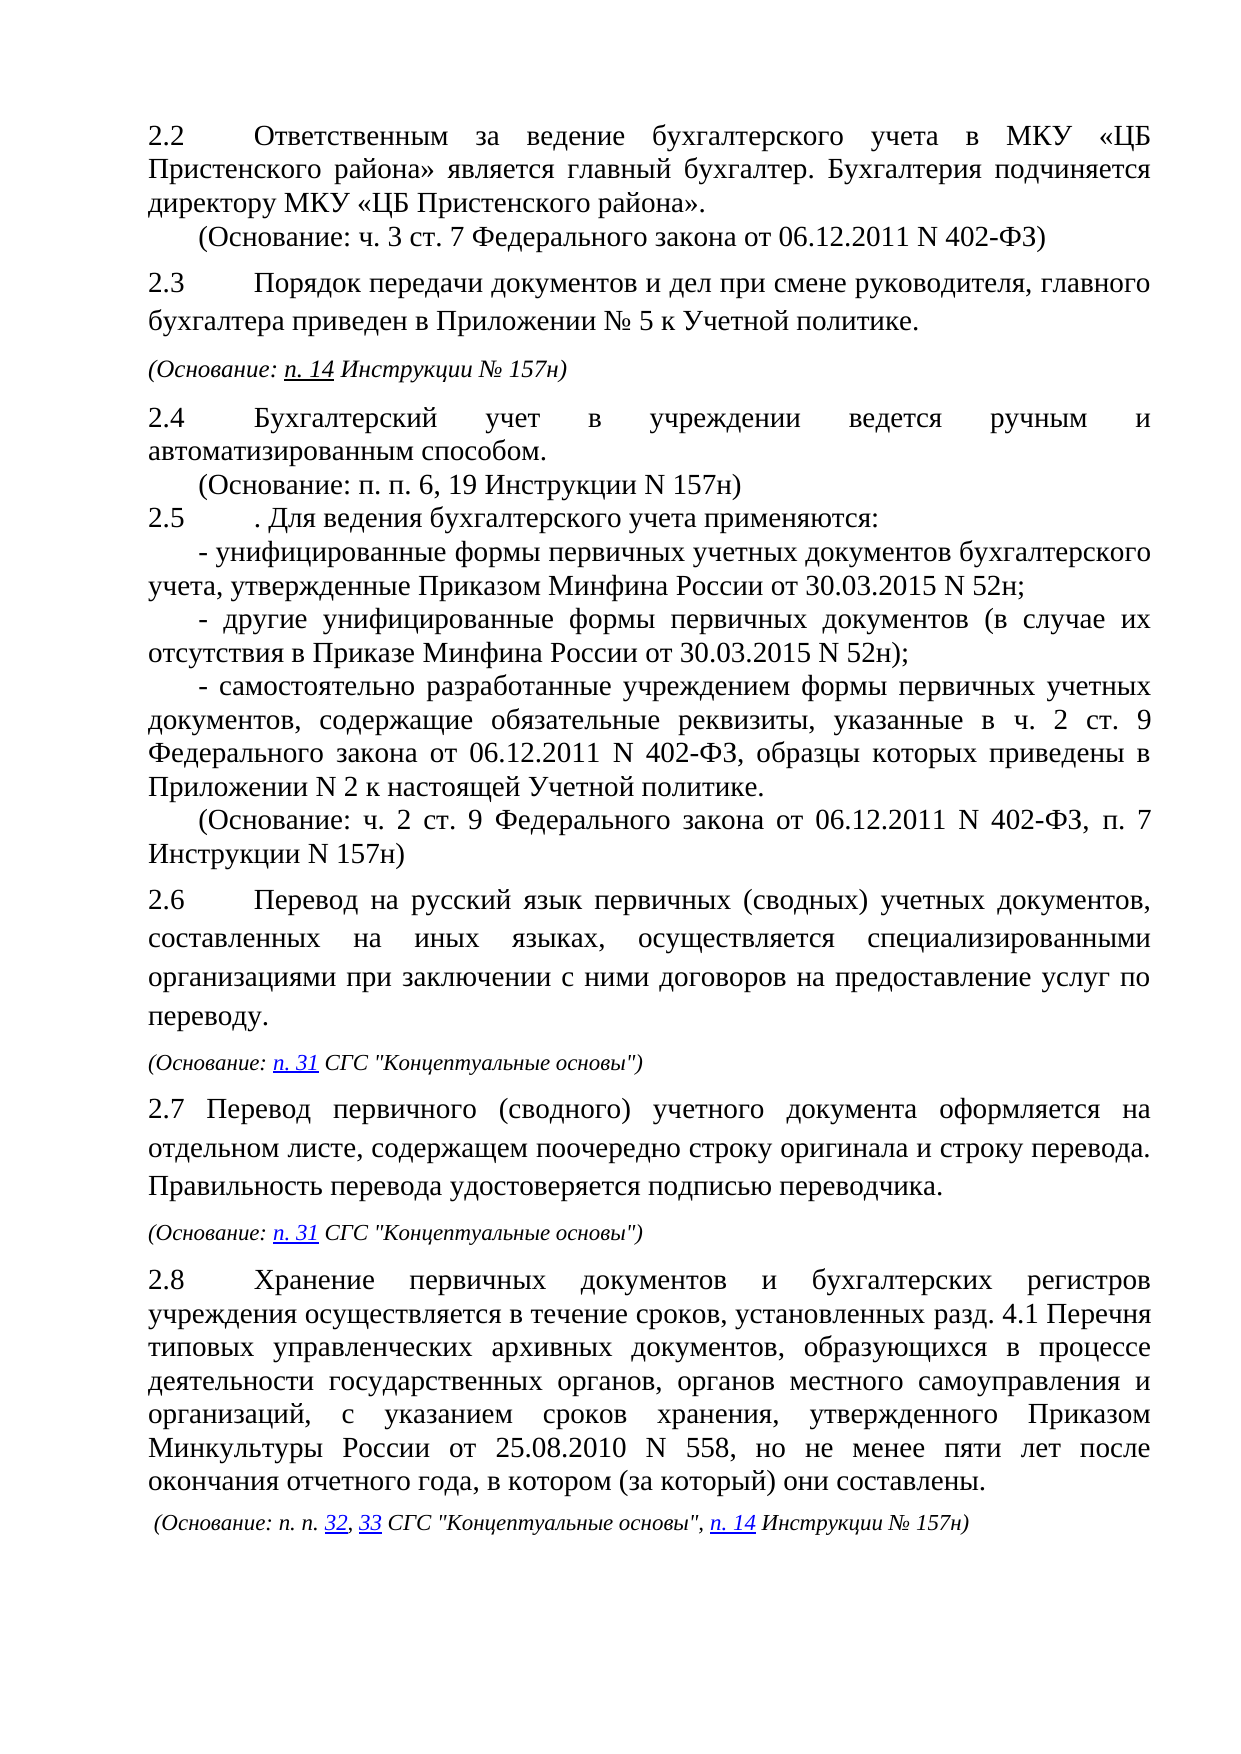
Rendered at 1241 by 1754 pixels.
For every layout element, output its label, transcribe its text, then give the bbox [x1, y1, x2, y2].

text (Основание: п. 31 СГС "Концептуальные основы") [148, 1219, 1152, 1246]
subtitle Перевод на русский язык первичных (сводных) учетных документов, составленных на иных языках, осуществляется специализированными организациями при заключении с ними договоров на предоставление услуг по переводу. [148, 882, 1152, 1031]
text (Основание: ч. 3 ст. 7 Федерального закона от 06.12.2011 N 402-ФЗ) [148, 219, 1152, 252]
text - самостоятельно разработанные учреждением формы первичных учетных документов, содержащие обязательные реквизиты, указанные в ч. 2 ст. 9 Федерального закона от 06.12.2011 N 402-ФЗ, образцы которых приведены в Приложении N 2 к настоящей Учетной политике. [148, 668, 1152, 802]
list . Для ведения бухгалтерского учета применяются: [148, 501, 1152, 534]
text (Основание: п. 14 Инструкции № 157н) [148, 354, 1152, 383]
text (Основание: п. п. 32, 33 СГС "Концептуальные основы", п. 14 Инструкции № 157н) [103, 1509, 1152, 1536]
list Ответственным за ведение бухгалтерского учета в МКУ «ЦБ Пристенского района» является главный бухгалтер. Бухгалтерия подчиняется директору МКУ «ЦБ Пристенского района». [148, 118, 1152, 219]
text - унифицированные формы первичных учетных документов бухгалтерского учета, утвержденные Приказом Минфина России от 30.03.2015 N 52н; [148, 534, 1152, 601]
text (Основание: ч. 2 ст. 9 Федерального закона от 06.12.2011 N 402-ФЗ, п. 7 Инструкции N 157н) [148, 802, 1152, 869]
list Хранение первичных документов и бухгалтерских регистров учреждения осуществляется в течение сроков, установленных разд. 4.1 Перечня типовых управленческих архивных документов, образующихся в процессе деятельности государственных органов, органов местного самоуправления и организаций, с указанием сроков хранения, утвержденного Приказом Минкультуры России от 25.08.2010 N 558, но не менее пяти лет после окончания отчетного года, в котором (за который) они составлены. [148, 1262, 1152, 1497]
text (Основание: п. 31 СГС "Концептуальные основы") [148, 1049, 1152, 1075]
text (Основание: п. п. 6, 19 Инструкции N 157н) [148, 467, 1152, 501]
list Бухгалтерский учет в учреждении ведется ручным и автоматизированным способом. [148, 400, 1152, 467]
subtitle 2.7 Перевод первичного (сводного) учетного документа оформляется на отдельном листе, содержащем поочередно строку оригинала и строку перевода. Правильность перевода удостоверяется подписью переводчика. [148, 1091, 1152, 1202]
subtitle Порядок передачи документов и дел при смене руководителя, главного бухгалтера приведен в Приложении № 5 к Учетной политике. [148, 265, 1152, 337]
text - другие унифицированные формы первичных документов (в случае их отсутствия в Приказе Минфина России от 30.03.2015 N 52н); [148, 601, 1152, 668]
